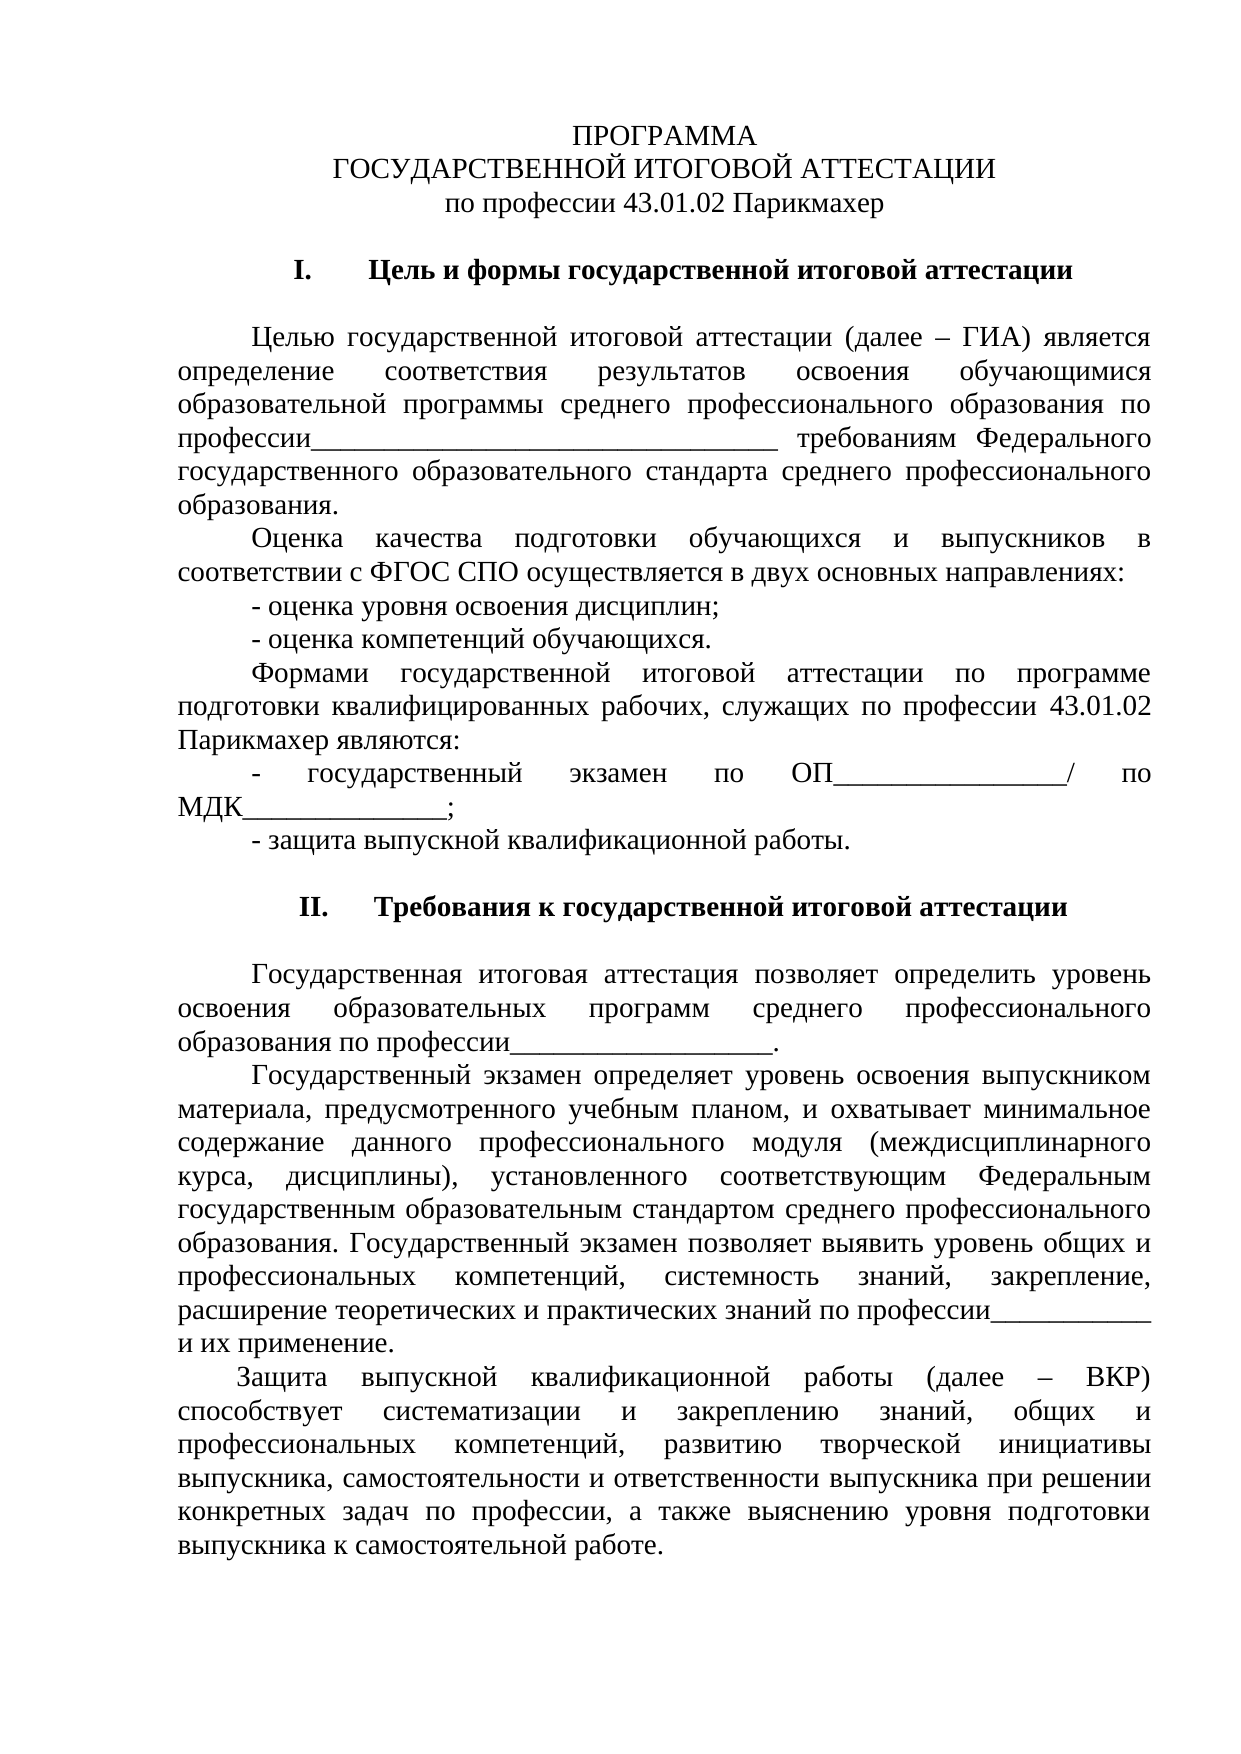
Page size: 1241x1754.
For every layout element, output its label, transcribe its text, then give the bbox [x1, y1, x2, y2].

text - защита выпускной квалификационной работы. [177, 822, 1152, 856]
text - государственный экзамен по ОП________________/ по МДК______________; [177, 755, 1152, 822]
list Требования к государственной итоговой аттестации [215, 889, 1152, 923]
text Целью государственной итоговой аттестации (далее – ГИА) является определение соответствия результатов освоения обучающимися образовательной программы среднего профессионального образования по профессии________________________________ требованиям Федерального государственного образовательного стандарта среднего профессионального образования. [177, 319, 1152, 521]
list Формами государственной итоговой аттестации по программе подготовки квалифицированных рабочих, служащих по профессии 43.01.02 Парикмахер являются: [177, 655, 1152, 755]
text Государственный экзамен определяет уровень освоения выпускником материала, предусмотренного учебным планом, и охватывает минимальное содержание данного профессионального модуля (междисциплинарного курса, дисциплины), установленного соответствующим Федеральным государственным образовательным стандартом среднего профессионального образования. Государственный экзамен позволяет выявить уровень общих и профессиональных компетенций, системность знаний, закрепление, расширение теоретических и практических знаний по профессии___________ и их применение. [177, 1057, 1152, 1359]
text - оценка компетенций обучающихся. [177, 621, 1152, 655]
text Защита выпускной квалификационной работы (далее – ВКР) способствует систематизации и закреплению знаний, общих и профессиональных компетенций, развитию творческой инициативы выпускника, самостоятельности и ответственности выпускника при решении конкретных задач по профессии, а также выяснению уровня подготовки выпускника к самостоятельной работе. [177, 1359, 1152, 1560]
text Оценка качества подготовки обучающихся и выпускников в соответствии с ФГОС СПО осуществляется в двух основных направлениях: [177, 521, 1152, 588]
text по профессии 43.01.02 Парикмахер [177, 185, 1152, 219]
text ПРОГРАММА [177, 118, 1152, 152]
text Государственная итоговая аттестация позволяет определить уровень освоения образовательных программ среднего профессионального образования по профессии__________________. [177, 957, 1152, 1057]
text ГОСУДАРСТВЕННОЙ ИТОГОВОЙ АТТЕСТАЦИИ [177, 152, 1152, 185]
list Цель и формы государственной итоговой аттестации [215, 252, 1152, 286]
text - оценка уровня освоения дисциплин; [177, 588, 1152, 621]
